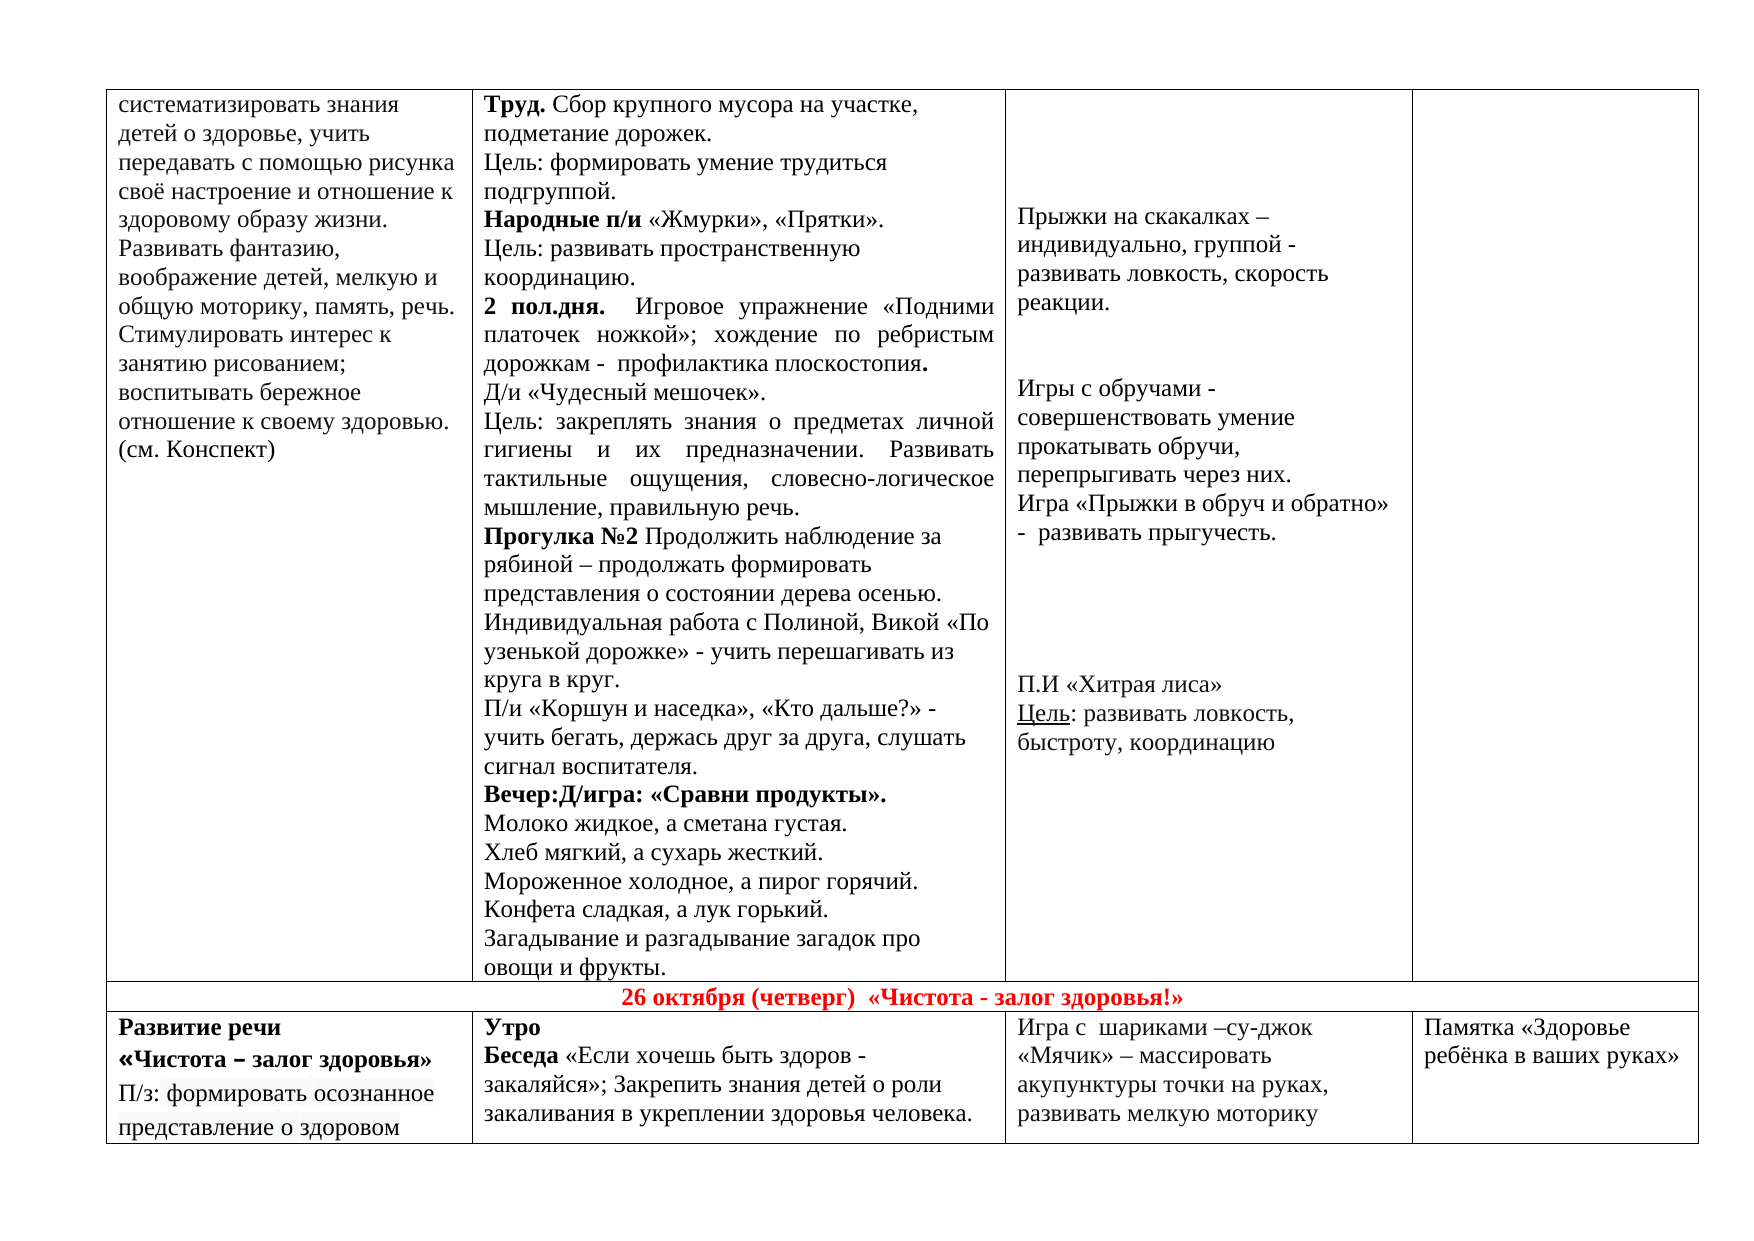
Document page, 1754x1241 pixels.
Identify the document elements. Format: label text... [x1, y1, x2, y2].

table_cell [107, 90, 472, 981]
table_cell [1006, 1012, 1412, 1143]
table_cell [1006, 90, 1412, 981]
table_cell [1413, 1012, 1698, 1143]
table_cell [107, 1012, 472, 1143]
table_cell 26 октября (четверг) «Чистота - залог здоровья!» [107, 982, 1698, 1011]
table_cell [1413, 90, 1698, 981]
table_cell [473, 90, 1005, 981]
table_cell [473, 1012, 1005, 1143]
